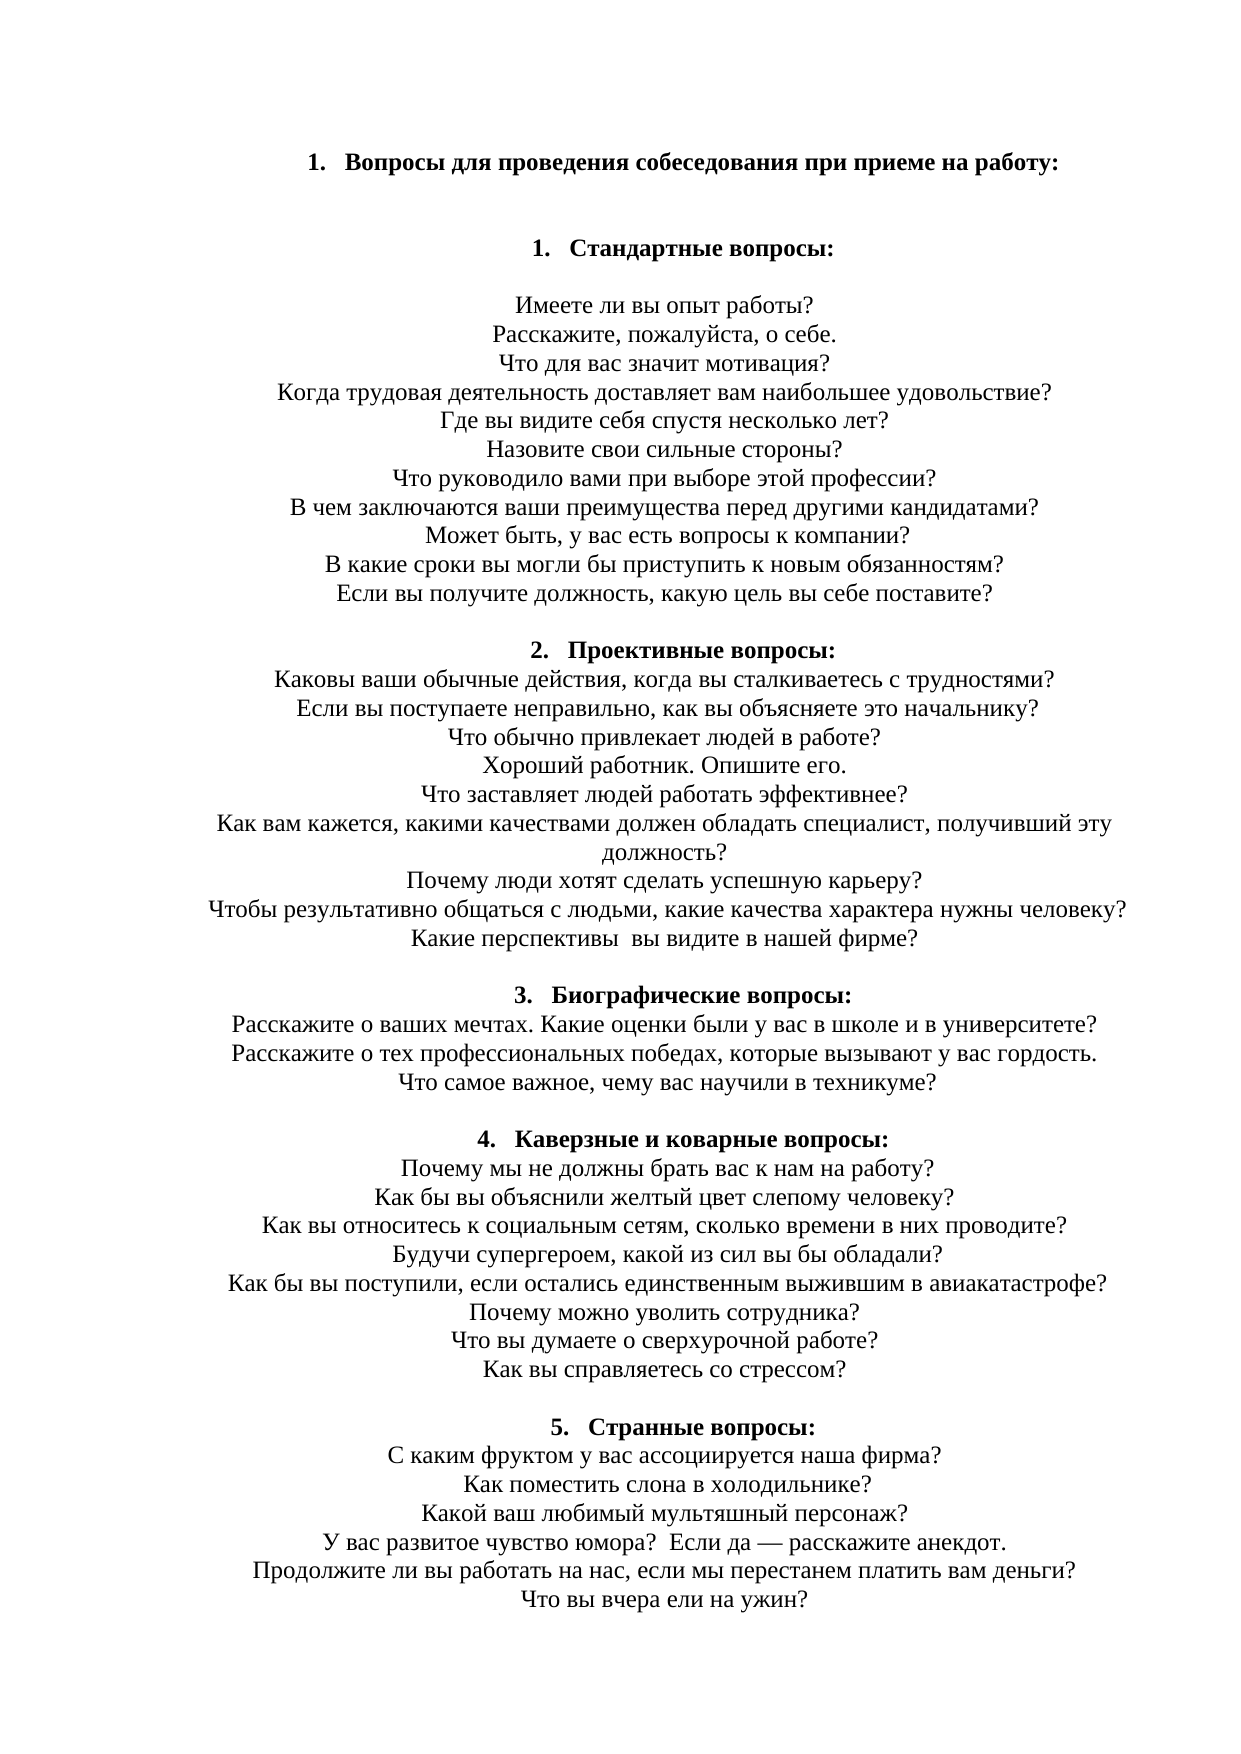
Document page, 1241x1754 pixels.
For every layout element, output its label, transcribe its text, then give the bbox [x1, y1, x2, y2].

text Почему люди хотят сделать успешную карьеру? [177, 866, 1152, 894]
text Расскажите о ваших мечтах. Какие оценки были у вас в школе и в университете? [177, 1009, 1152, 1038]
text Каковы ваши обычные действия, когда вы сталкиваетесь с трудностями? [177, 664, 1152, 693]
text Какой ваш любимый мультяшный персонаж? [177, 1498, 1152, 1527]
text Будучи супергероем, какой из сил вы бы обладали? [177, 1239, 1152, 1268]
text Если вы получите должность, какую цель вы себе поставите? [177, 578, 1152, 607]
list Биографические вопросы: [215, 981, 1152, 1009]
text Расскажите о тех профессиональных победах, которые вызывают у вас гордость. [177, 1038, 1152, 1067]
text Как бы вы объяснили желтый цвет слепому человеку? [177, 1182, 1152, 1211]
text Что заставляет людей работать эффективнее? [177, 779, 1152, 808]
text Расскажите, пожалуйста, о себе. [177, 319, 1152, 348]
list Каверзные и коварные вопросы: [215, 1124, 1152, 1153]
text Почему мы не должны брать вас к нам на работу? [177, 1153, 1152, 1182]
list Проективные вопросы: [215, 636, 1152, 664]
text Как поместить слона в холодильнике? [177, 1469, 1152, 1498]
text Что обычно привлекает людей в работе? [177, 722, 1152, 751]
text В чем заключаются ваши преимущества перед другими кандидатами? [177, 492, 1152, 521]
text Назовите свои сильные стороны? [177, 434, 1152, 463]
text Может быть, у вас есть вопросы к компании? [177, 521, 1152, 549]
text Почему можно уволить сотрудника? [177, 1297, 1152, 1326]
list Странные вопросы: [215, 1412, 1152, 1441]
text С каким фруктом у вас ассоциируется наша фирма? [177, 1441, 1152, 1469]
text В какие сроки вы могли бы приступить к новым обязанностям? [177, 549, 1152, 578]
text У вас развитое чувство юмора? Если да — расскажите анекдот. [177, 1527, 1152, 1556]
text Когда трудовая деятельность доставляет вам наибольшее удовольствие? [177, 377, 1152, 406]
text Чтобы результативно общаться с людьми, какие качества характера нужны человеку? [177, 894, 1152, 923]
text Имеете ли вы опыт работы? [177, 291, 1152, 319]
text Как вам кажется, какими качествами должен обладать специалист, получивший эту должность? [177, 808, 1152, 866]
text Продолжите ли вы работать на нас, если мы перестанем платить вам деньги? [177, 1556, 1152, 1584]
text Хороший работник. Опишите его. [177, 751, 1152, 779]
text Где вы видите себя спустя несколько лет? [177, 406, 1152, 434]
text Как бы вы поступили, если остались единственным выжившим в авиакатастрофе? [177, 1268, 1152, 1297]
text Как вы относитесь к социальным сетям, сколько времени в них проводите? [177, 1211, 1152, 1239]
text Что вы вчера ели на ужин? [177, 1584, 1152, 1613]
text Если вы поступаете неправильно, как вы объясняете это начальнику? [177, 693, 1152, 722]
text Какие перспективы вы видите в нашей фирме? [177, 923, 1152, 952]
text Что руководило вами при выборе этой профессии? [177, 463, 1152, 492]
list Вопросы для проведения собеседования при приеме на работу: [215, 147, 1152, 176]
list Стандартные вопросы: [215, 233, 1152, 262]
text Что вы думаете о сверхурочной работе? [177, 1326, 1152, 1354]
text Что самое важное, чему вас научили в техникуме? [177, 1067, 1152, 1096]
text Что для вас значит мотивация? [177, 348, 1152, 377]
text Как вы справляетесь со стрессом? [177, 1354, 1152, 1383]
